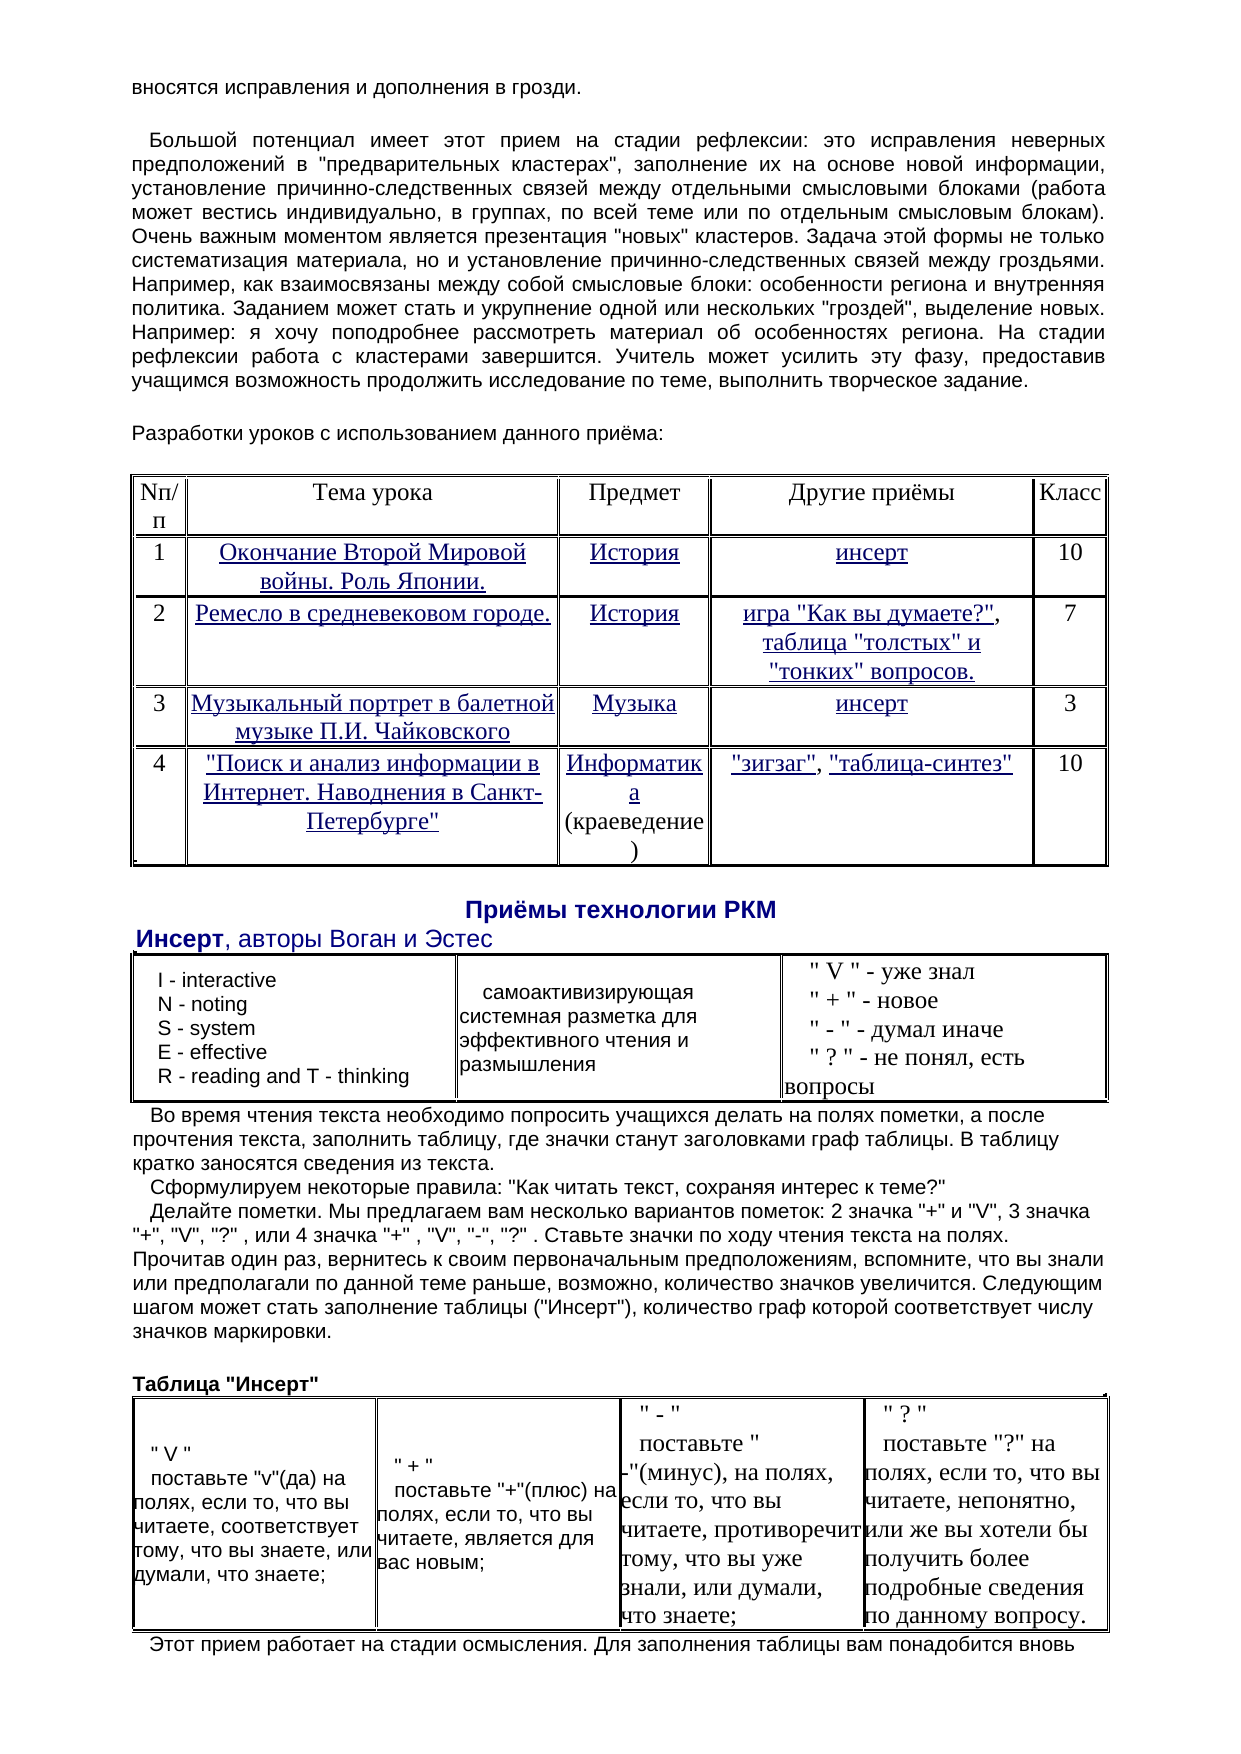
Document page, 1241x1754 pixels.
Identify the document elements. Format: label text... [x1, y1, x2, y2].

table_cell Инсерт, авторы Воган и Эстес [133, 924, 1108, 953]
table_header Другие приёмы [710, 477, 1033, 534]
table_cell История [560, 598, 708, 684]
table_cell " - " поставьте " -"(минус), на полях, если то, что вы читаете, противоречит тому, что вы уже знали, или думали, что знаете; [620, 1399, 864, 1629]
table_cell Приёмы технологии РКМ [133, 867, 1108, 924]
table_cell Окончание Второй Мировой войны. Роль Японии. [188, 538, 557, 595]
table_header Во время чтения текста необходимо попросить учащихся делать на полях пометки, а после прочтения текста, заполнить таблицу, где значки станут заголовками граф таблицы. В таблицу кратко заносятся сведения из текста. Сформулируем некоторые правила: "Как читать текст, сохраняя интерес к теме?" Делайте пометки. Мы предлагаем вам несколько вариантов пометок: 2 значка "+" и "V", 3 значка "+", "V", "?" , или 4 значка "+" , "V", "-", "?" . Ставьте значки по ходу чтения текста на полях. Прочитав один раз, вернитесь к своим первоначальным предположениям, вспомните, что вы знали или предполагали по данной теме раньше, возможно, количество значков увеличится. Следующим шагом может стать заполнение таблицы ("Инсерт"), количество граф которой соответствует числу значков маркировки. Таблица "Инсерт" [132, 1103, 1107, 1396]
table_cell " + " поставьте "+"(плюс) на полях, если то, что вы читаете, является для вас новым; [377, 1399, 620, 1629]
table_cell 3 [1035, 688, 1105, 745]
table_cell История [560, 538, 708, 595]
table_cell 3 [134, 685, 185, 745]
table_cell " ? " поставьте "?" на полях, если то, что вы читаете, непонятно, или же вы хотели бы получить более подробные сведения по данному вопросу. [864, 1399, 1107, 1629]
table_cell "зигзаг", "таблица-синтез" [712, 749, 1032, 863]
table_cell инсерт [712, 688, 1032, 745]
table_cell I - interactive N - noting S - system E - effective R - reading and T - thinking [134, 956, 457, 1100]
table_cell 10 [1035, 749, 1105, 863]
table_cell 2 [134, 595, 185, 684]
table_cell 4 [134, 745, 185, 863]
table_cell Музыка [560, 688, 708, 745]
table_cell Музыкальный портрет в балетной музыке П.И. Чайковского [188, 688, 557, 745]
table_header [131, 1633, 1106, 1664]
table_cell "Поиск и анализ информации в Интернет. Наводнения в Санкт-Петербурге" [188, 749, 557, 863]
table_header Nп/п [134, 477, 187, 534]
table_cell игра "Как вы думаете?", таблица "толстых" и "тонких" вопросов. [712, 598, 1032, 684]
table_cell 10 [1035, 538, 1105, 595]
table_header Тема урока [187, 477, 559, 534]
table_cell " V " поставьте "v"(да) на полях, если то, что вы читаете, соответствует тому, что вы знаете, или думали, что знаете; [133, 1399, 377, 1629]
table_header Предмет [559, 475, 710, 534]
table_cell Информатика (краеведение) [560, 749, 708, 863]
table_header Класс [1033, 477, 1107, 534]
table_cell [131, 75, 1106, 445]
table_cell " V " - уже знал " + " - новое " - " - думал иначе " ? " - не понял, есть вопросы [782, 956, 1107, 1100]
table_cell 1 [134, 534, 185, 595]
table_cell инсерт [712, 538, 1032, 595]
table_cell Ремесло в средневековом городе. [188, 598, 557, 684]
table_cell самоактивизирующая системная разметка для эффективного чтения и размышления [457, 956, 782, 1100]
table_cell 7 [1035, 598, 1105, 684]
